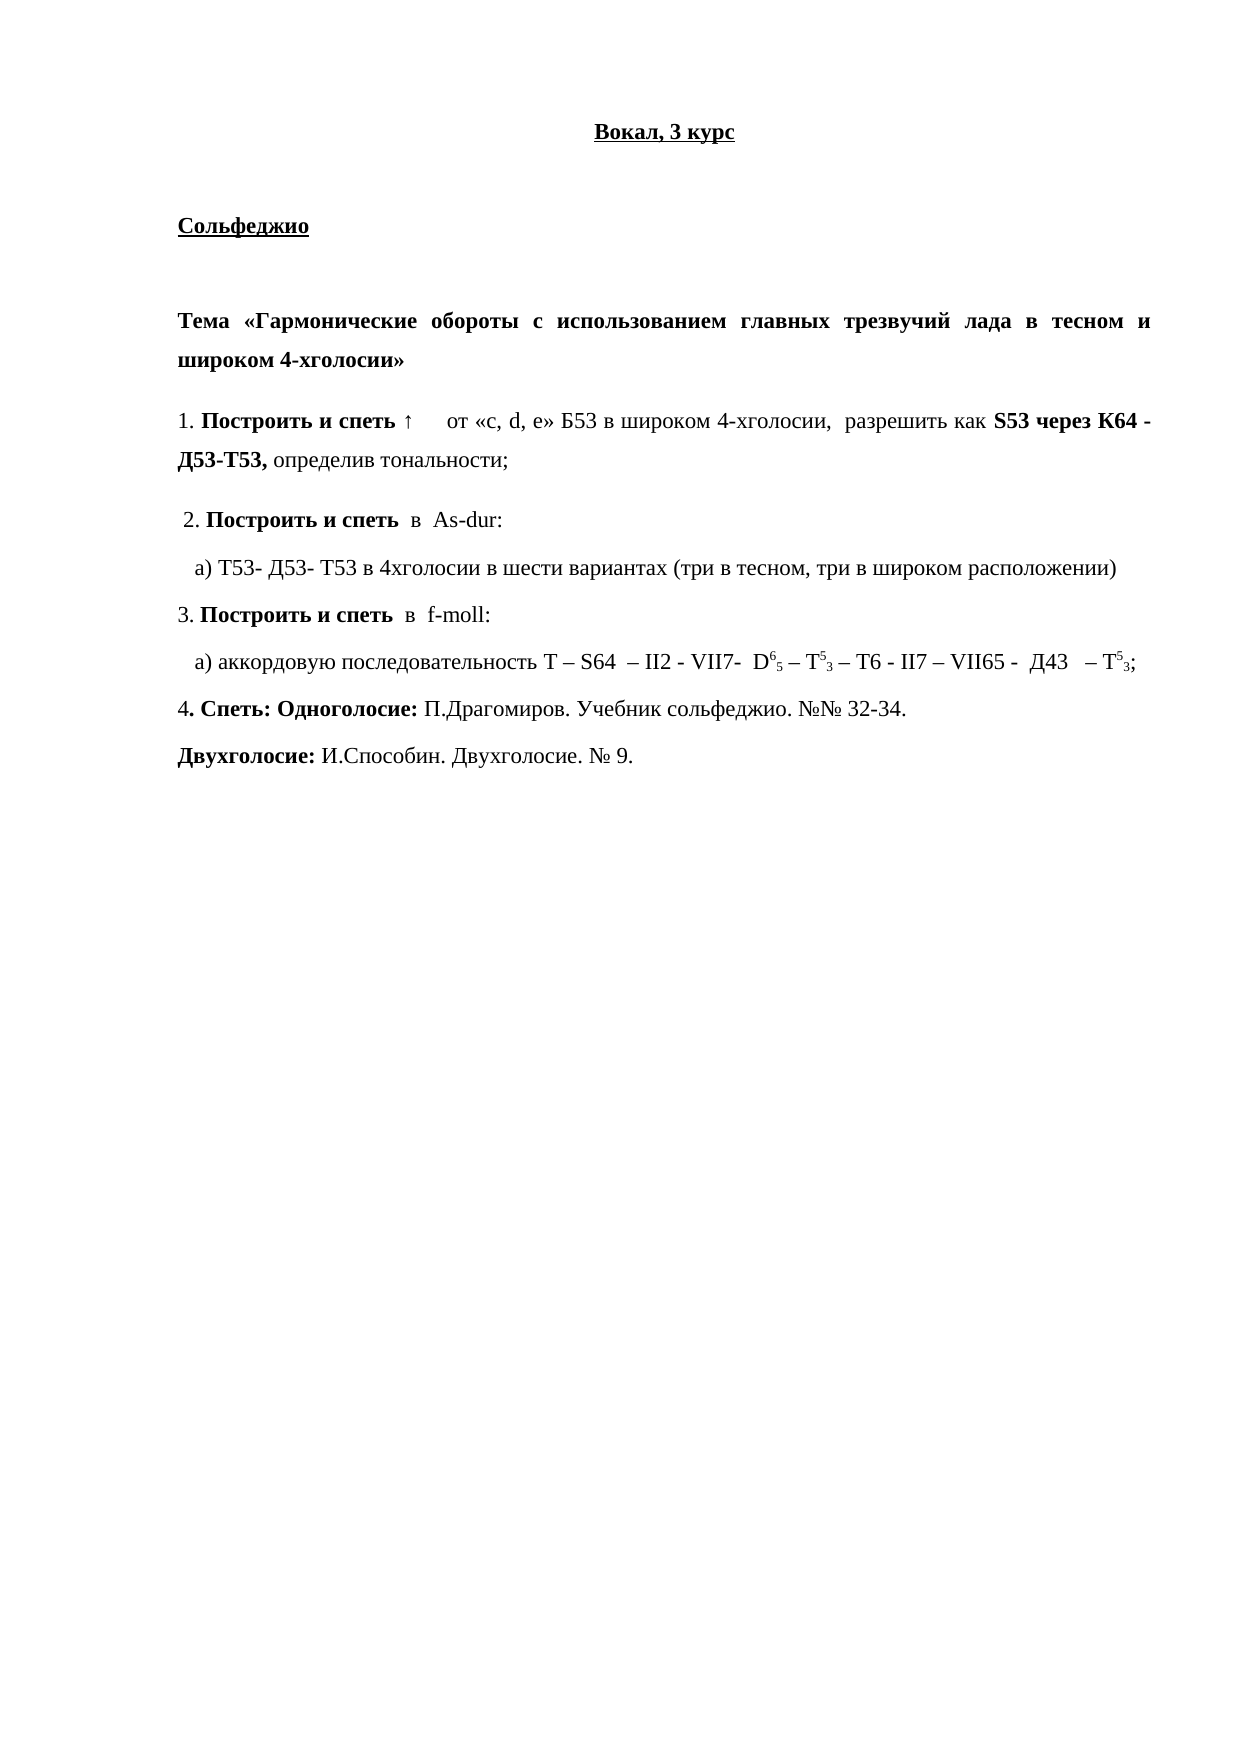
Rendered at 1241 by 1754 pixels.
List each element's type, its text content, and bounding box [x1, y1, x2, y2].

text а) Т53- Д53- Т53 в 4хголосии в шести вариантах (три в тесном, три в широком расположении) [177, 554, 1152, 580]
text 1. Построить и спеть ↑ от «с, d, е» Б53 в широком 4-хголосии, разрешить как S53 через К64 -Д53-Т53, определив тональности; [177, 407, 1152, 472]
text Сольфеджио [177, 212, 1152, 239]
text 3. Построить и спеть в f-moll: [177, 601, 1152, 627]
text Тема «Гармонические обороты с использованием главных трезвучий лада в тесном и широком 4-хголосии» [177, 307, 1152, 373]
text а) аккордовую последовательность T – S64 – II2 - VII7- D65 – T53 – Т6 - II7 – VII65 - Д43 – T53; [177, 648, 1152, 674]
text Двухголосие: И.Способин. Двухголосие. № 9. [177, 742, 1152, 769]
text 2. Построить и спеть в As-dur: [177, 506, 1152, 533]
text 4. Спеть: Одноголосие: П.Драгомиров. Учебник сольфеджио. №№ 32-34. [177, 695, 1152, 722]
text Вокал, 3 курс [177, 118, 1152, 144]
